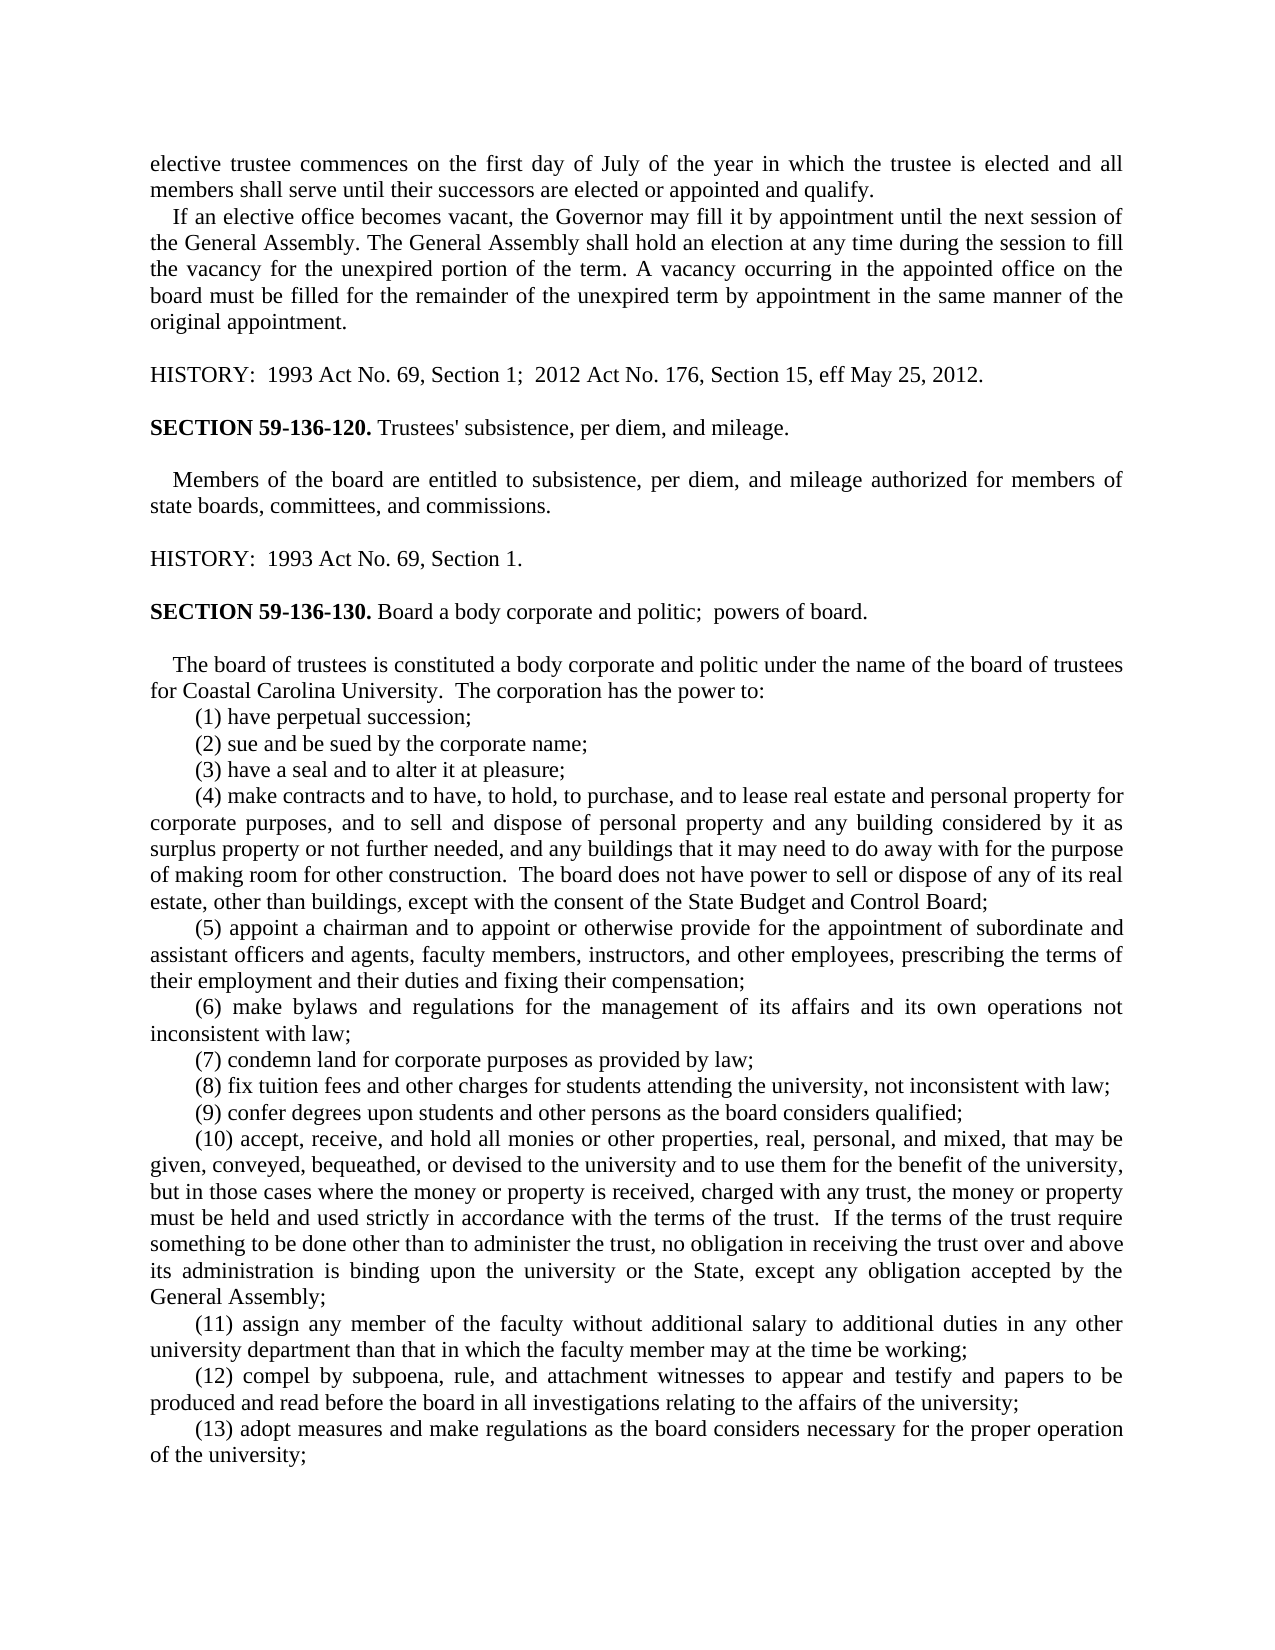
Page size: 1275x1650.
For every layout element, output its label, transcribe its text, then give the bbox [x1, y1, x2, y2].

text (6) make bylaws and regulations for the management of its affairs and its own operations not inconsistent with law; [150, 993, 1125, 1046]
text (4) make contracts and to have, to hold, to purchase, and to lease real estate and personal property for corporate purposes, and to sell and dispose of personal property and any building considered by it as surplus property or not further needed, and any buildings that it may need to do away with for the purpose of making room for other construction. The board does not have power to sell or dispose of any of its real estate, other than buildings, except with the consent of the State Budget and Control Board; [150, 782, 1125, 914]
text (5) appoint a chairman and to appoint or otherwise provide for the appointment of subordinate and assistant officers and agents, faculty members, instructors, and other employees, prescribing the terms of their employment and their duties and fixing their compensation; [150, 914, 1125, 993]
text (3) have a seal and to alter it at pleasure; [150, 756, 1125, 782]
text (9) confer degrees upon students and other persons as the board considers qualified; [150, 1099, 1125, 1125]
text SECTION 59-136-130. Board a body corporate and politic; powers of board. [150, 598, 1125, 624]
text HISTORY: 1993 Act No. 69, Section 1. [150, 545, 1125, 572]
text SECTION 59-136-120. Trustees' subsistence, per diem, and mileage. [150, 413, 1125, 440]
text The board of trustees is constituted a body corporate and politic under the name of the board of trustees for Coastal Carolina University. The corporation has the power to: [150, 651, 1125, 703]
text (8) fix tuition fees and other charges for students attending the university, not inconsistent with law; [150, 1072, 1125, 1099]
text (1) have perpetual succession; [150, 703, 1125, 730]
text HISTORY: 1993 Act No. 69, Section 1; 2012 Act No. 176, Section 15, eff May 25, 2012. [150, 361, 1125, 387]
text If an elective office becomes vacant, the Governor may fill it by appointment until the next session of the General Assembly. The General Assembly shall hold an election at any time during the session to fill the vacancy for the unexpired portion of the term. A vacancy occurring in the appointed office on the board must be filled for the remainder of the unexpired term by appointment in the same manner of the original appointment. [150, 203, 1125, 334]
text (13) adopt measures and make regulations as the board considers necessary for the proper operation of the university; [150, 1415, 1125, 1468]
text (7) condemn land for corporate purposes as provided by law; [150, 1046, 1125, 1072]
text Members of the board are entitled to subsistence, per diem, and mileage authorized for members of state boards, committees, and commissions. [150, 466, 1125, 519]
text (11) assign any member of the faculty without additional salary to additional duties in any other university department than that in which the faculty member may at the time be working; [150, 1309, 1125, 1362]
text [150, 150, 1125, 203]
text (2) sue and be sued by the corporate name; [150, 730, 1125, 756]
text (12) compel by subpoena, rule, and attachment witnesses to appear and testify and papers to be produced and read before the board in all investigations relating to the affairs of the university; [150, 1362, 1125, 1415]
text (10) accept, receive, and hold all monies or other properties, real, personal, and mixed, that may be given, conveyed, bequeathed, or devised to the university and to use them for the benefit of the university, but in those cases where the money or property is received, charged with any trust, the money or property must be held and used strictly in accordance with the terms of the trust. If the terms of the trust require something to be done other than to administer the trust, no obligation in receiving the trust over and above its administration is binding upon the university or the State, except any obligation accepted by the General Assembly; [150, 1125, 1125, 1309]
